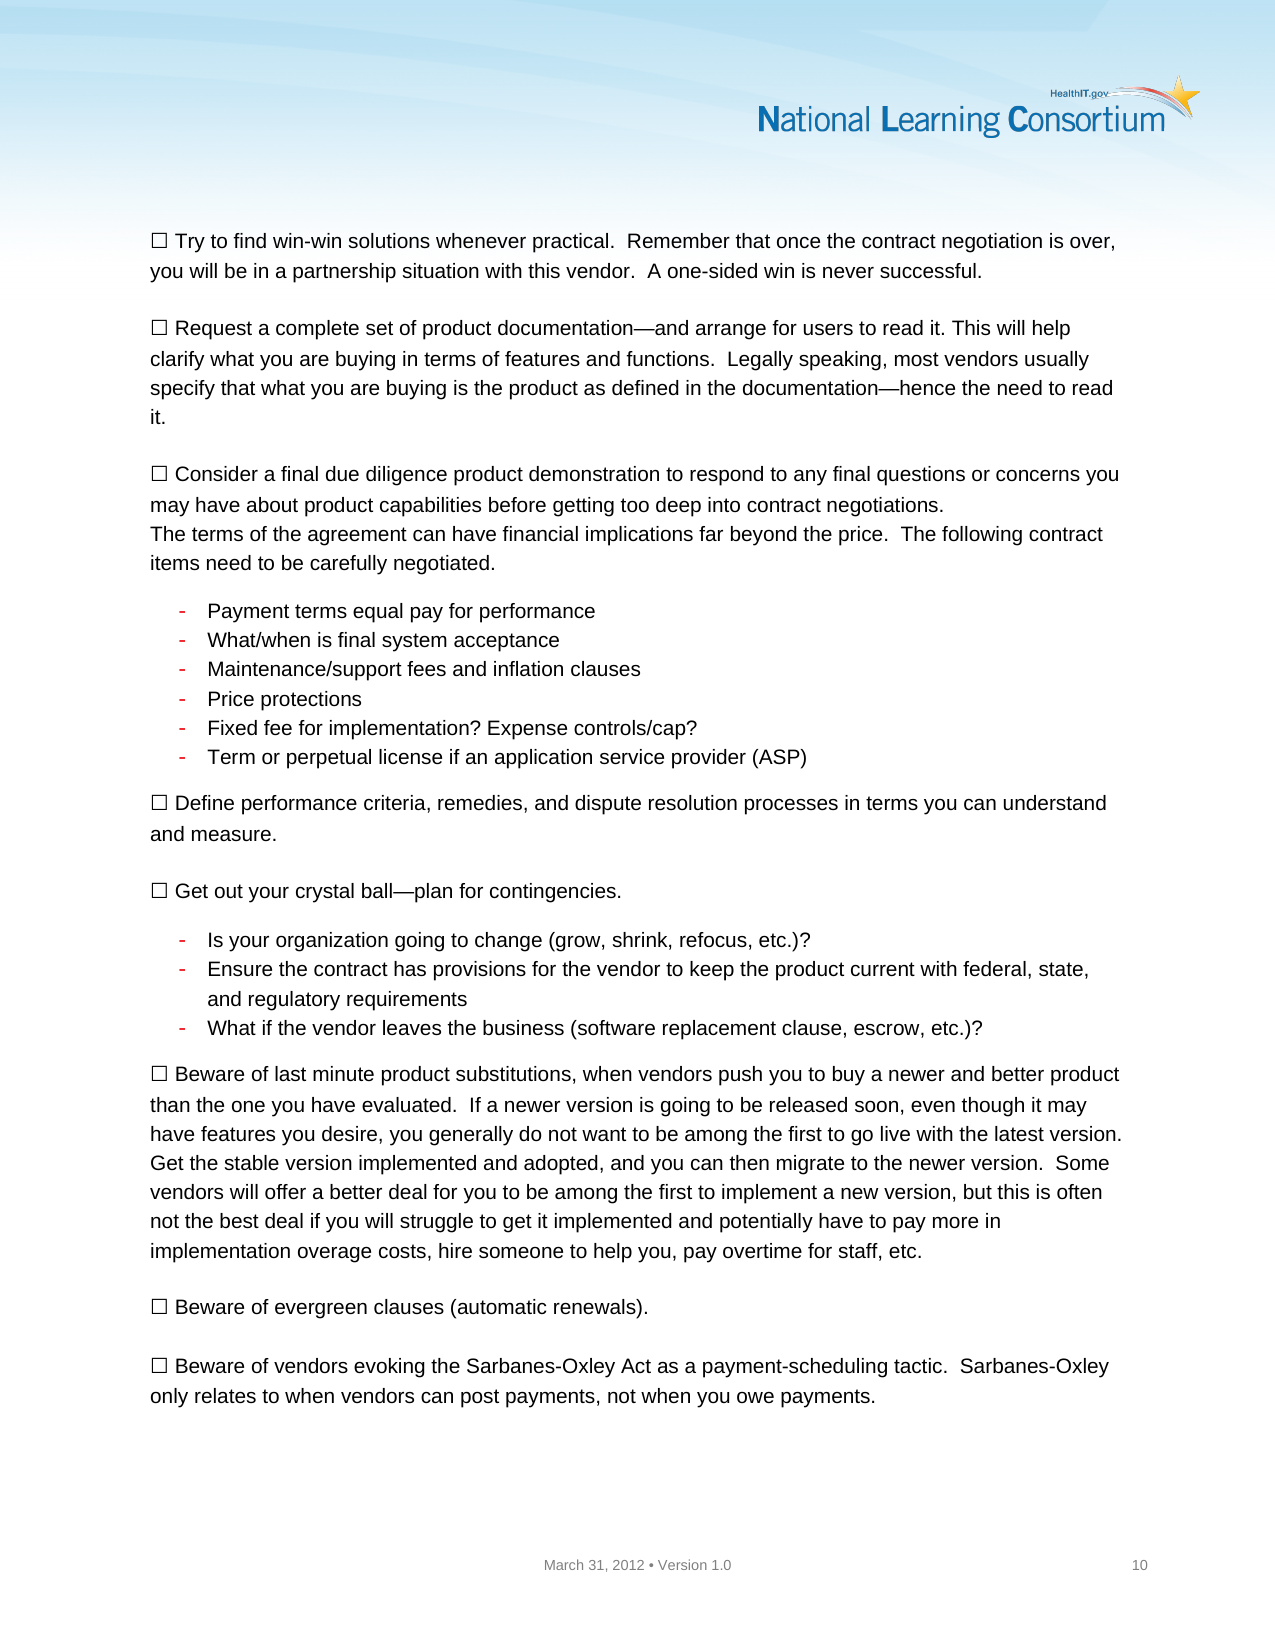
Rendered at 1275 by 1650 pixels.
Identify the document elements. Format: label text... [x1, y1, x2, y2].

text Term or perpetual license if an application service provider (ASP) [178, 739, 1125, 769]
picture [0, 0, 1275, 300]
list Beware of evergreen clauses (automatic renewals). [150, 1292, 1125, 1321]
list Beware of last minute product substitutions, when vendors push you to buy a newer and better product than the one you have evaluated. If a newer version is going to be released soon, even though it may have features you desire, you generally do not want to be among the first to go live with the latest version. Get the stable version implemented and adopted, and you can then migrate to the newer version. Some vendors will offer a better deal for you to be among the first to implement a new version, but this is often not the best deal if you will struggle to get it implemented and potentially have to pay more in implementation overage costs, hire someone to help you, pay overtime for staff, etc. [150, 1058, 1125, 1262]
text Maintenance/support fees and inflation clauses [178, 652, 1125, 681]
list Get out your crystal ball—plan for contingencies. [150, 875, 1125, 904]
text Payment terms equal pay for performance [178, 594, 1125, 623]
list Beware of vendors evoking the Sarbanes-Oxley Act as a payment-scheduling tactic. Sarbanes-Oxley only relates to when vendors can post payments, not when you owe payments. [150, 1350, 1125, 1408]
text What if the vendor leaves the business (software replacement clause, escrow, etc.)? [178, 1010, 1125, 1039]
list Try to find win-win solutions whenever practical. Remember that once the contract negotiation is over, you will be in a partnership situation with this vendor. A one-sided win is never successful. [150, 225, 1125, 283]
list Define performance criteria, remedies, and dispute resolution processes in terms you can understand and measure. [150, 787, 1125, 846]
text Ensure the contract has provisions for the vendor to keep the product current with federal, state, and regulatory requirements [178, 952, 1125, 1010]
list Consider a final due diligence product demonstration to respond to any final questions or concerns you may have about product capabilities before getting too deep into contract negotiations. [150, 458, 1125, 517]
list Request a complete set of product documentation—and arrange for users to read it. This will help clarify what you are buying in terms of features and functions. Legally speaking, most vendors usually specify that what you are buying is the product as defined in the documentation—hence the need to read it. [150, 312, 1125, 429]
text Is your organization going to change (grow, shrink, refocus, etc.)? [178, 923, 1125, 952]
list The terms of the agreement can have financial implications far beyond the price. The following contract items need to be carefully negotiated. [150, 517, 1125, 575]
text Fixed fee for implementation? Expense controls/cap? [178, 710, 1125, 739]
text Price protections [178, 681, 1125, 710]
text What/when is final system acceptance [178, 623, 1125, 652]
